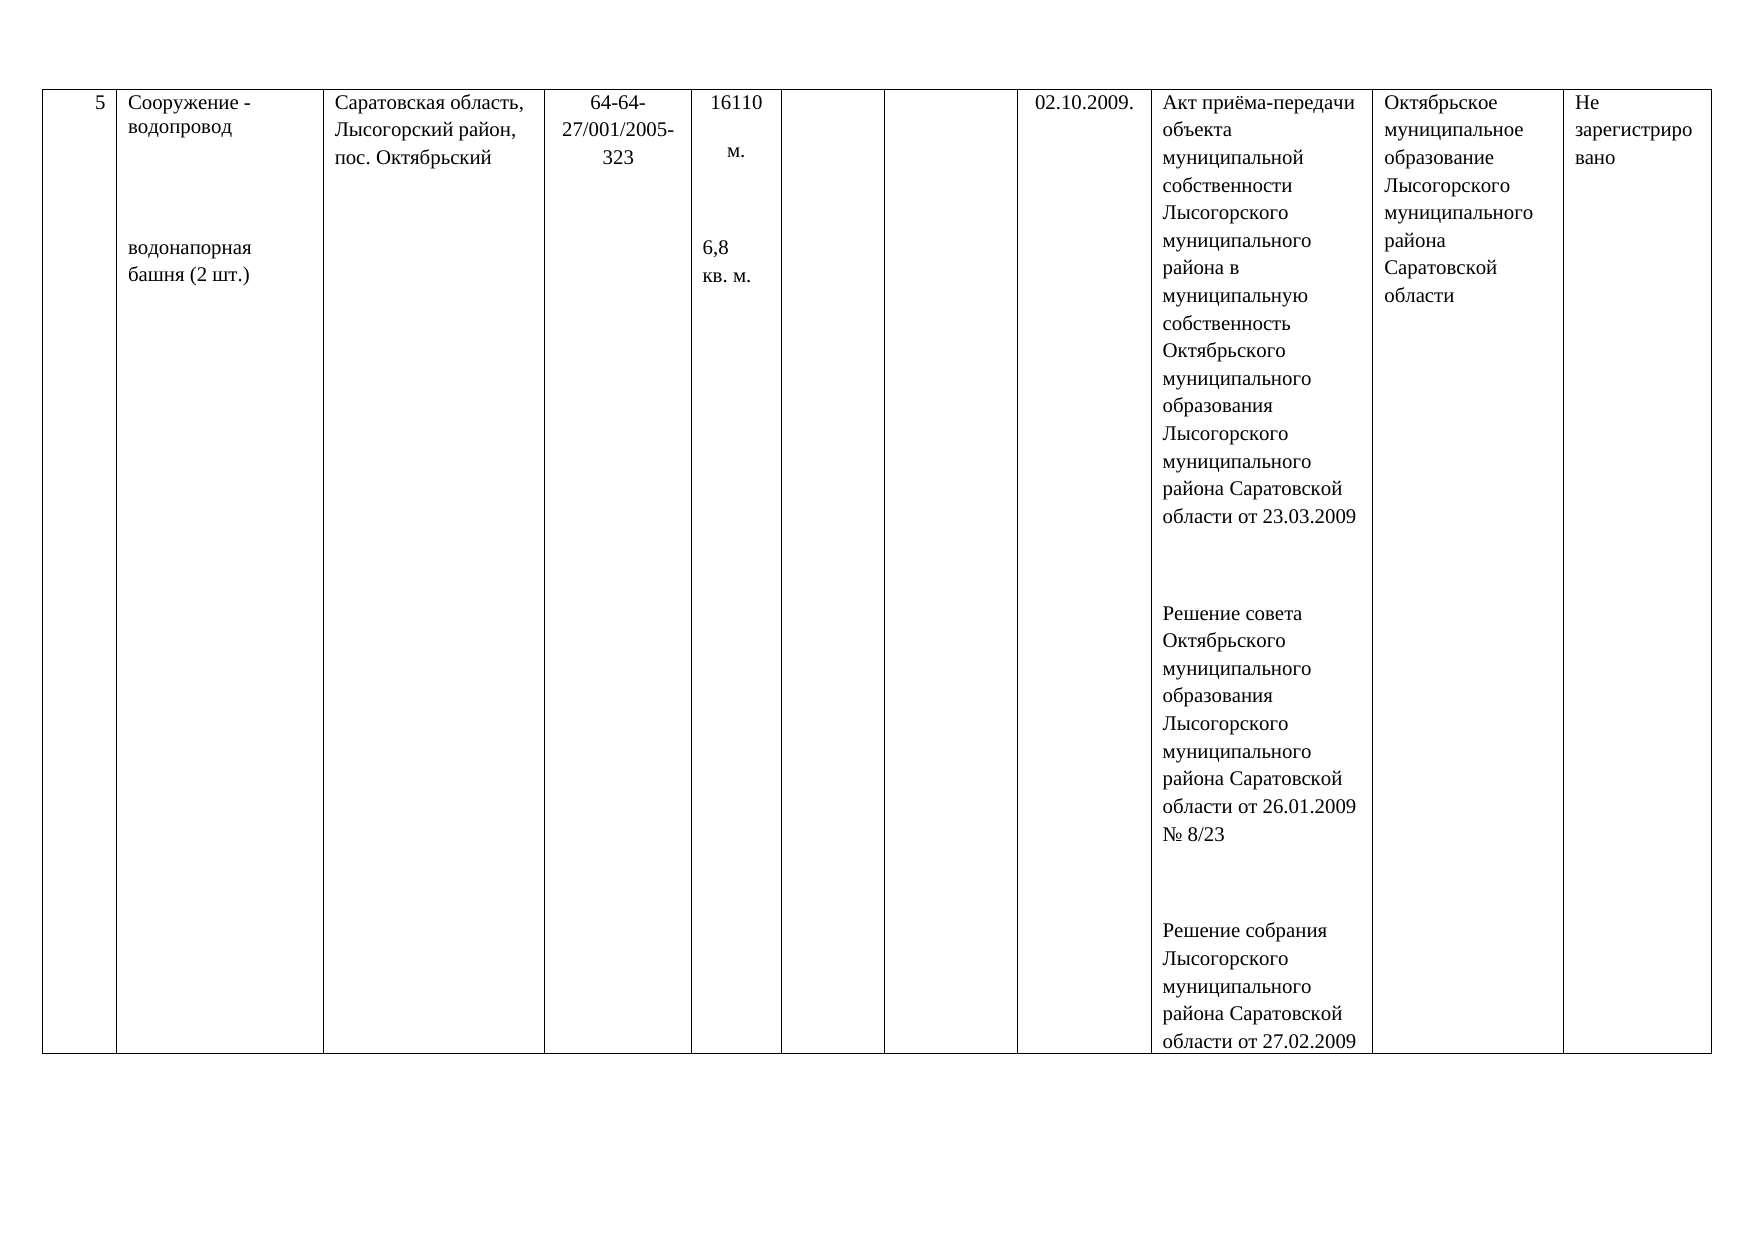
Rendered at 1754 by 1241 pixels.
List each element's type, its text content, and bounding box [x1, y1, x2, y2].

table_cell 16110 м. 6,8 кв. м. [692, 90, 781, 1053]
table_cell 02.10.2009. [1018, 90, 1151, 1053]
table_cell [885, 90, 1017, 1053]
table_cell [117, 90, 323, 1053]
table_cell 5 [43, 90, 116, 1053]
table_cell [782, 90, 884, 1053]
table_cell Не зарегистрировано [1564, 90, 1711, 1053]
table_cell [1152, 90, 1372, 1053]
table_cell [545, 90, 691, 1053]
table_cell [1373, 90, 1563, 1053]
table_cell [324, 90, 544, 1053]
